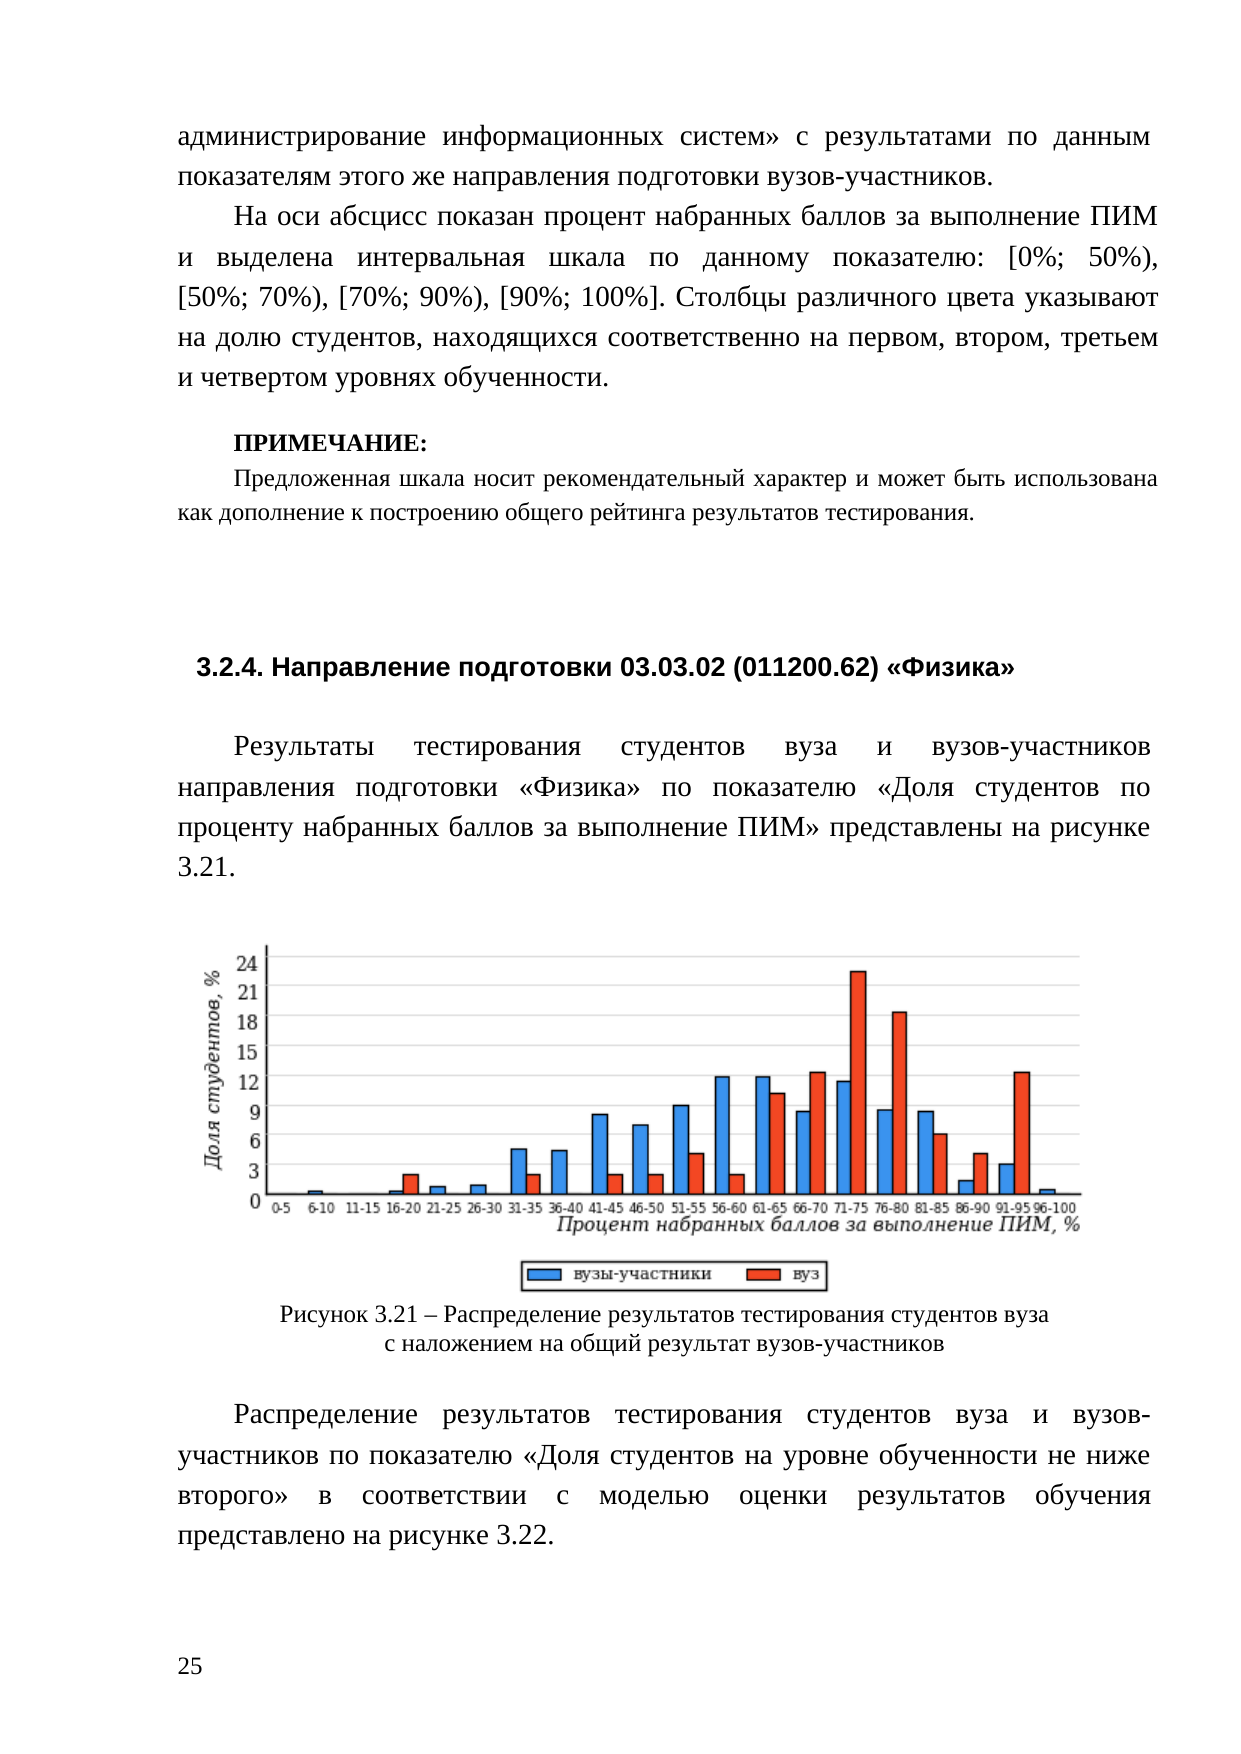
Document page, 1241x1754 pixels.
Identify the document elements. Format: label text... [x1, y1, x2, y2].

text Направление подготовки 03.03.02 (011200.62) «Физика» [196, 651, 1152, 682]
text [177, 118, 1152, 192]
text ПРИМЕЧАНИЕ: [177, 428, 1159, 457]
picture [191, 923, 1137, 1299]
text Результаты тестирования студентов вуза и вузов-участников направления подготовки «Физика» по показателю «Доля студентов по проценту набранных баллов за выполнение ПИМ» представлены на рисунке 3.21. [177, 728, 1152, 883]
text На оси абсцисс показан процент набранных баллов за выполнение ПИМ и выделена интервальная шкала по данному показателю: [0%; 50%), [50%; 70%), [70%; 90%), [90%; 100%]. Столбцы различного цвета указывают на долю студентов, находящихся соответственно на первом, втором, третьем и четвертом уровнях обученности. [177, 198, 1159, 393]
text Распределение результатов тестирования студентов вуза и вузов-участников по показателю «Доля студентов на уровне обученности не ниже второго» в соответствии с моделью оценки результатов обучения представлено на рисунке 3.22. [177, 1397, 1152, 1551]
text Предложенная шкала носит рекомендательный характер и может быть использована как дополнение к построению общего рейтинга результатов тестирования. [177, 463, 1159, 526]
